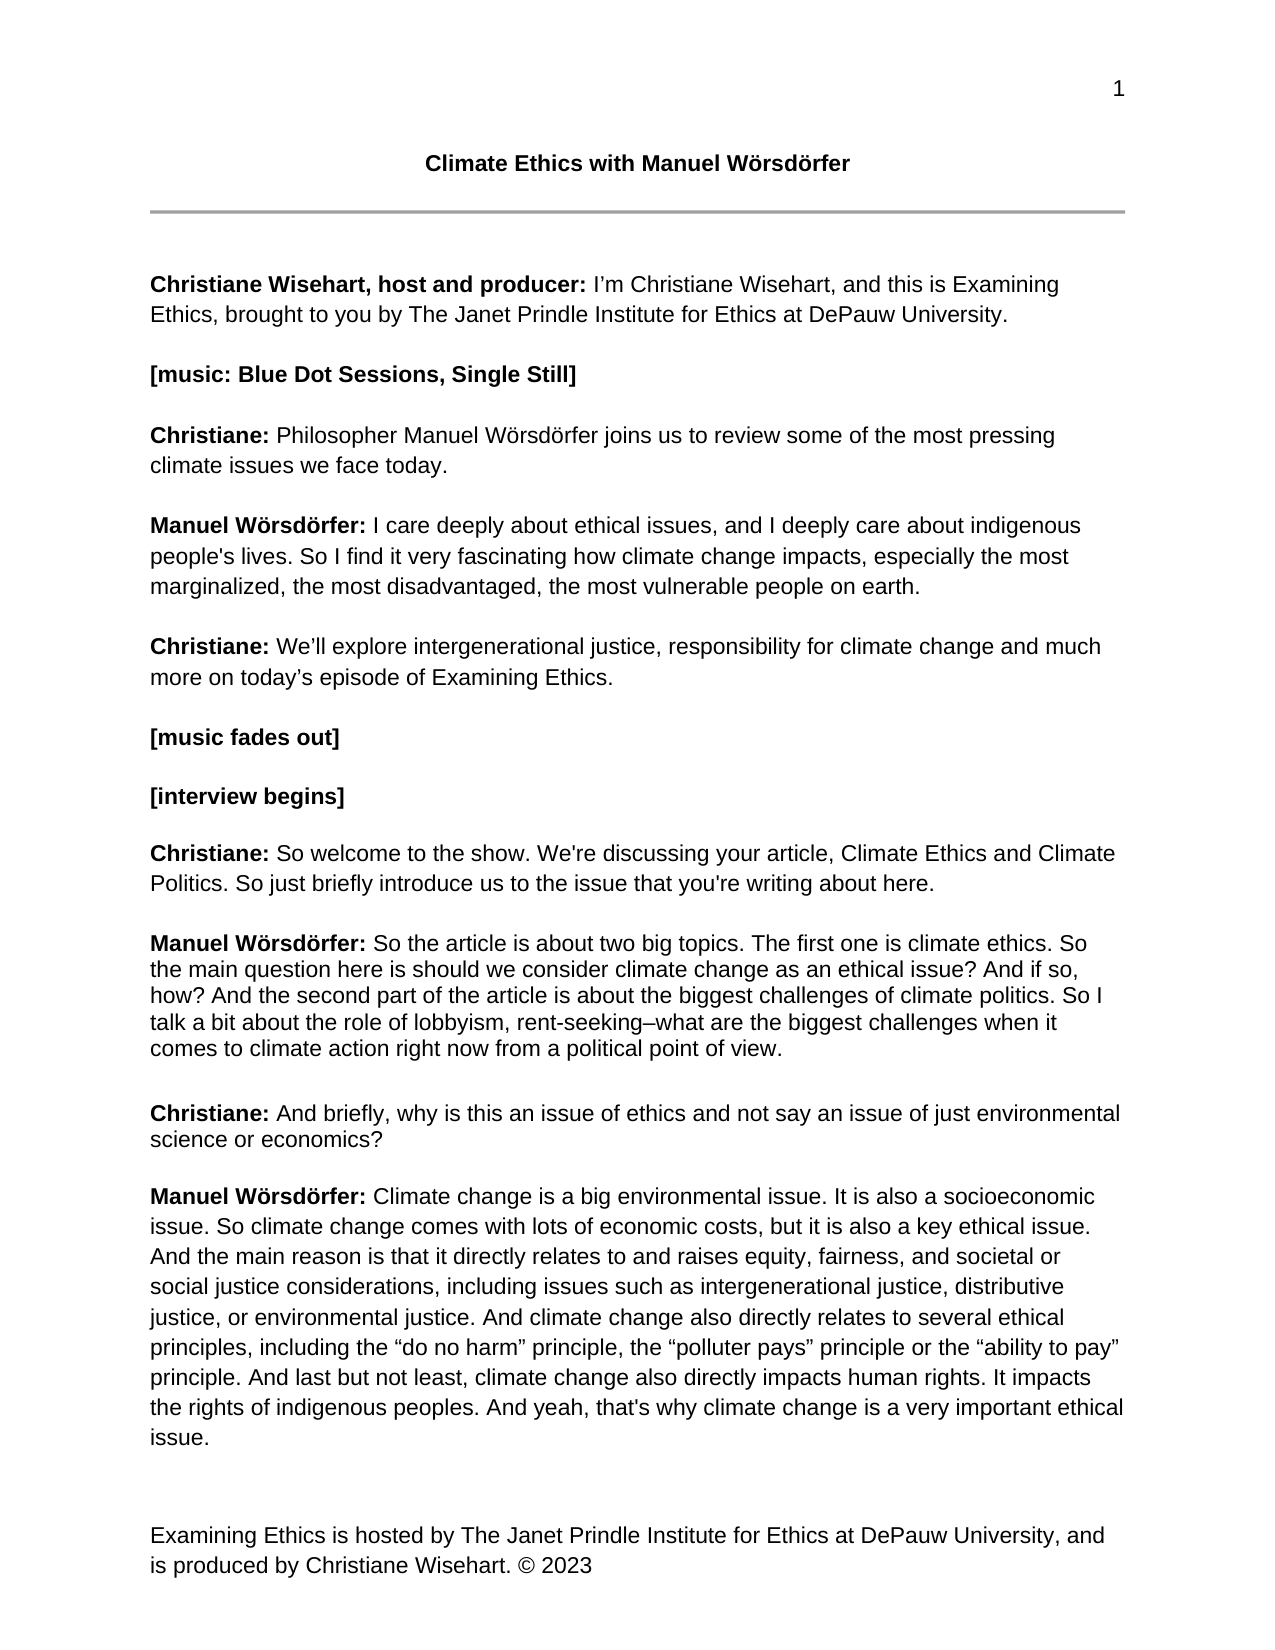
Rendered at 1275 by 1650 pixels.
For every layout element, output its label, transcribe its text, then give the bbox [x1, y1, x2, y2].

text Christiane: And briefly, why is this an issue of ethics and not say an issue of just environmental science or economics? [150, 1100, 1125, 1152]
text Christiane Wisehart, host and producer: I’m Christiane Wisehart, and this is Examining Ethics, brought to you by The Janet Prindle Institute for Ethics at DePauw University. [150, 271, 1125, 327]
text Climate Ethics with Manuel Wörsdörfer [150, 150, 1125, 176]
text Manuel Wörsdörfer: I care deeply about ethical issues, and I deeply care about indigenous people's lives. So I find it very fascinating how climate change impacts, especially the most marginalized, the most disadvantaged, the most vulnerable people on earth. [150, 512, 1125, 599]
text Christiane: We’ll explore intergenerational justice, responsibility for climate change and much more on today’s episode of Examining Ethics. [150, 633, 1125, 690]
text [music: Blue Dot Sessions, Single Still] [150, 361, 1125, 418]
text [music fades out] [150, 724, 1125, 750]
text Christiane: Philosopher Manuel Wörsdörfer joins us to review some of the most pressing climate issues we face today. [150, 422, 1125, 478]
text Manuel Wörsdörfer: Climate change is a big environmental issue. It is also a socioeconomic issue. So climate change comes with lots of economic costs, but it is also a key ethical issue. And the main reason is that it directly relates to and raises equity, fairness, and societal or social justice considerations, including issues such as intergenerational justice, distributive justice, or environmental justice. And climate change also directly relates to several ethical principles, including the “do no harm” principle, the “polluter pays” principle or the “ability to pay” principle. And last but not least, climate change also directly impacts human rights. It impacts the rights of indigenous peoples. And yeah, that's why climate change is a very important ethical issue. [150, 1183, 1125, 1451]
text [interview begins] [150, 783, 1125, 810]
text Christiane: So welcome to the show. We're discussing your article, Climate Ethics and Climate Politics. So just briefly introduce us to the issue that you're writing about here. [150, 840, 1125, 896]
text Manuel Wörsdörfer: So the article is about two big topics. The first one is climate ethics. So the main question here is should we consider climate change as an ethical issue? And if so, how? And the second part of the article is about the biggest challenges of climate politics. So I talk a bit about the role of lobbyism, rent-seeking–what are the biggest challenges when it comes to climate action right now from a political point of view. [150, 929, 1125, 1061]
